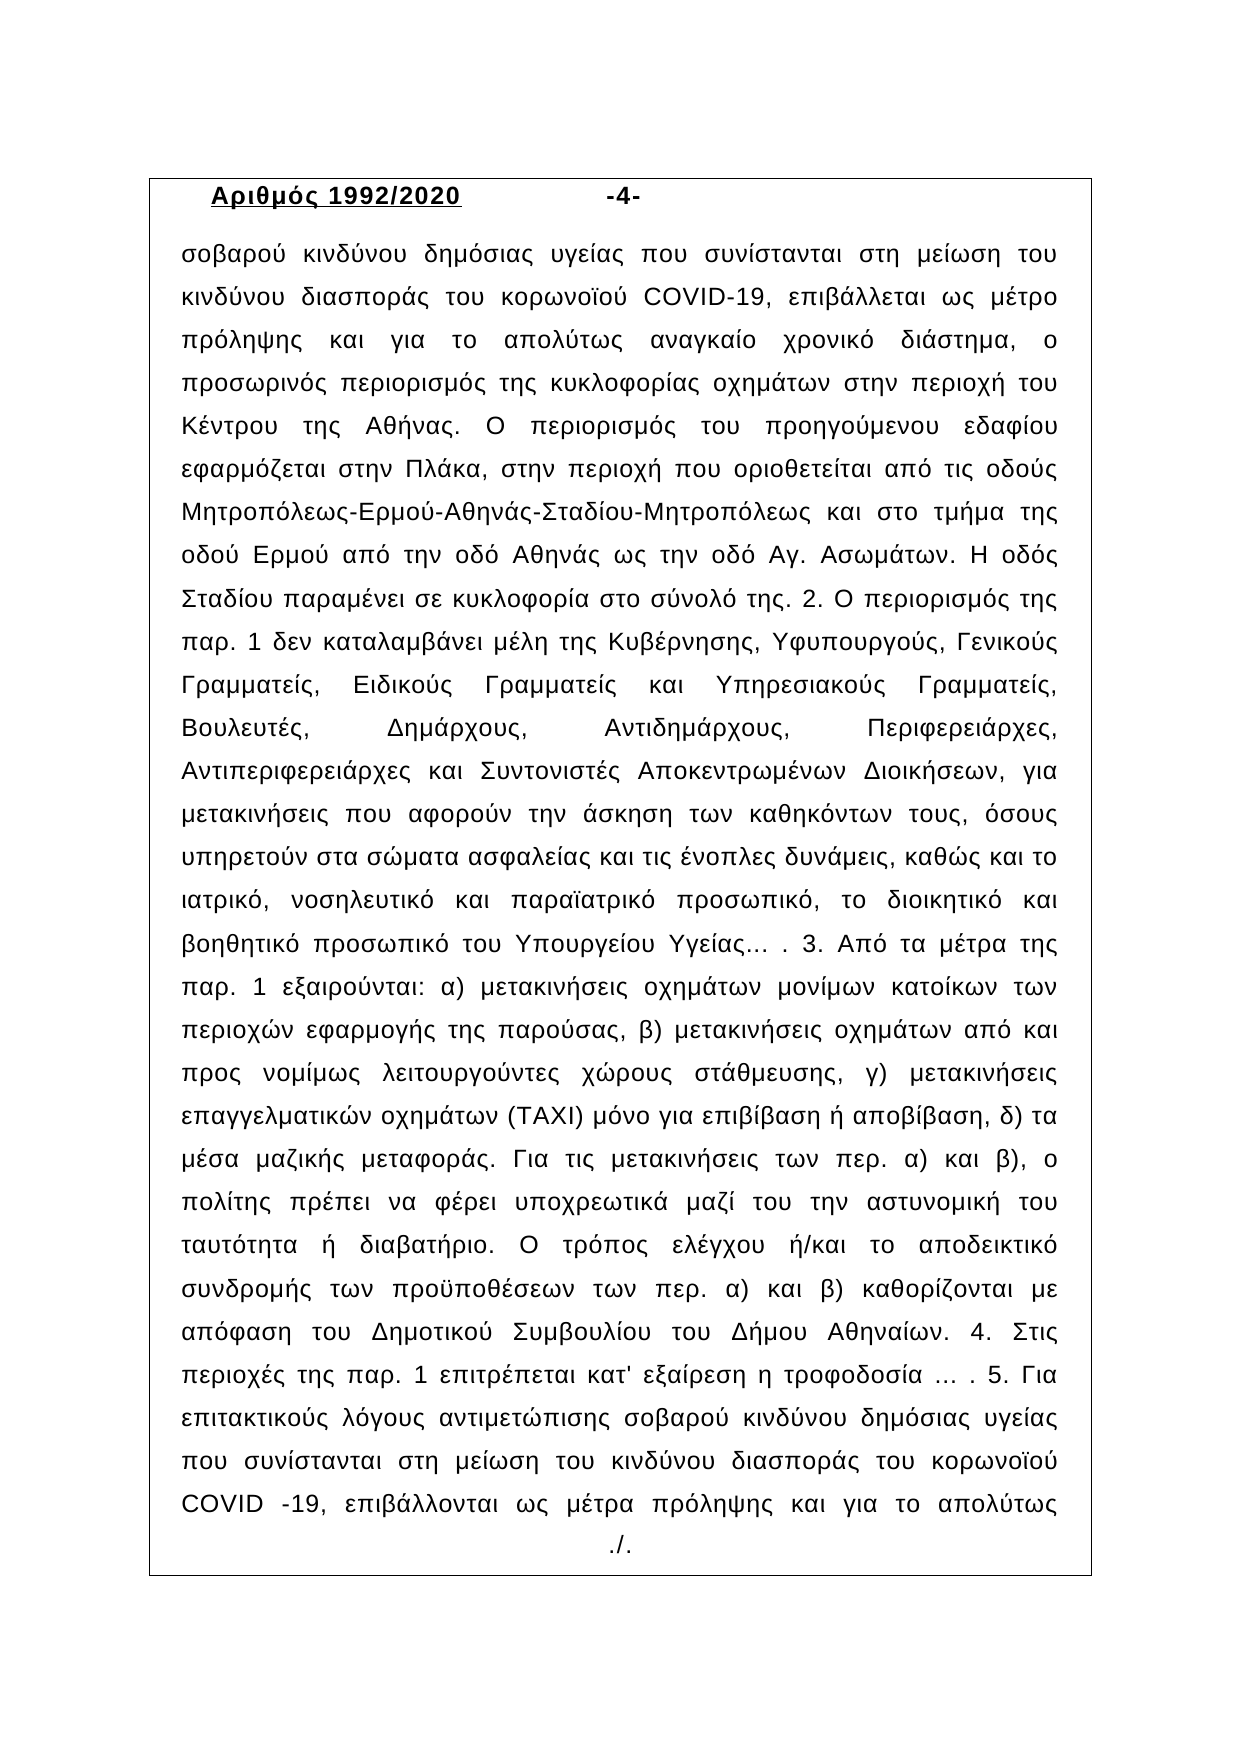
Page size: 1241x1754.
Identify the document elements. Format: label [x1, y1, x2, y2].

text [181, 239, 1059, 1518]
